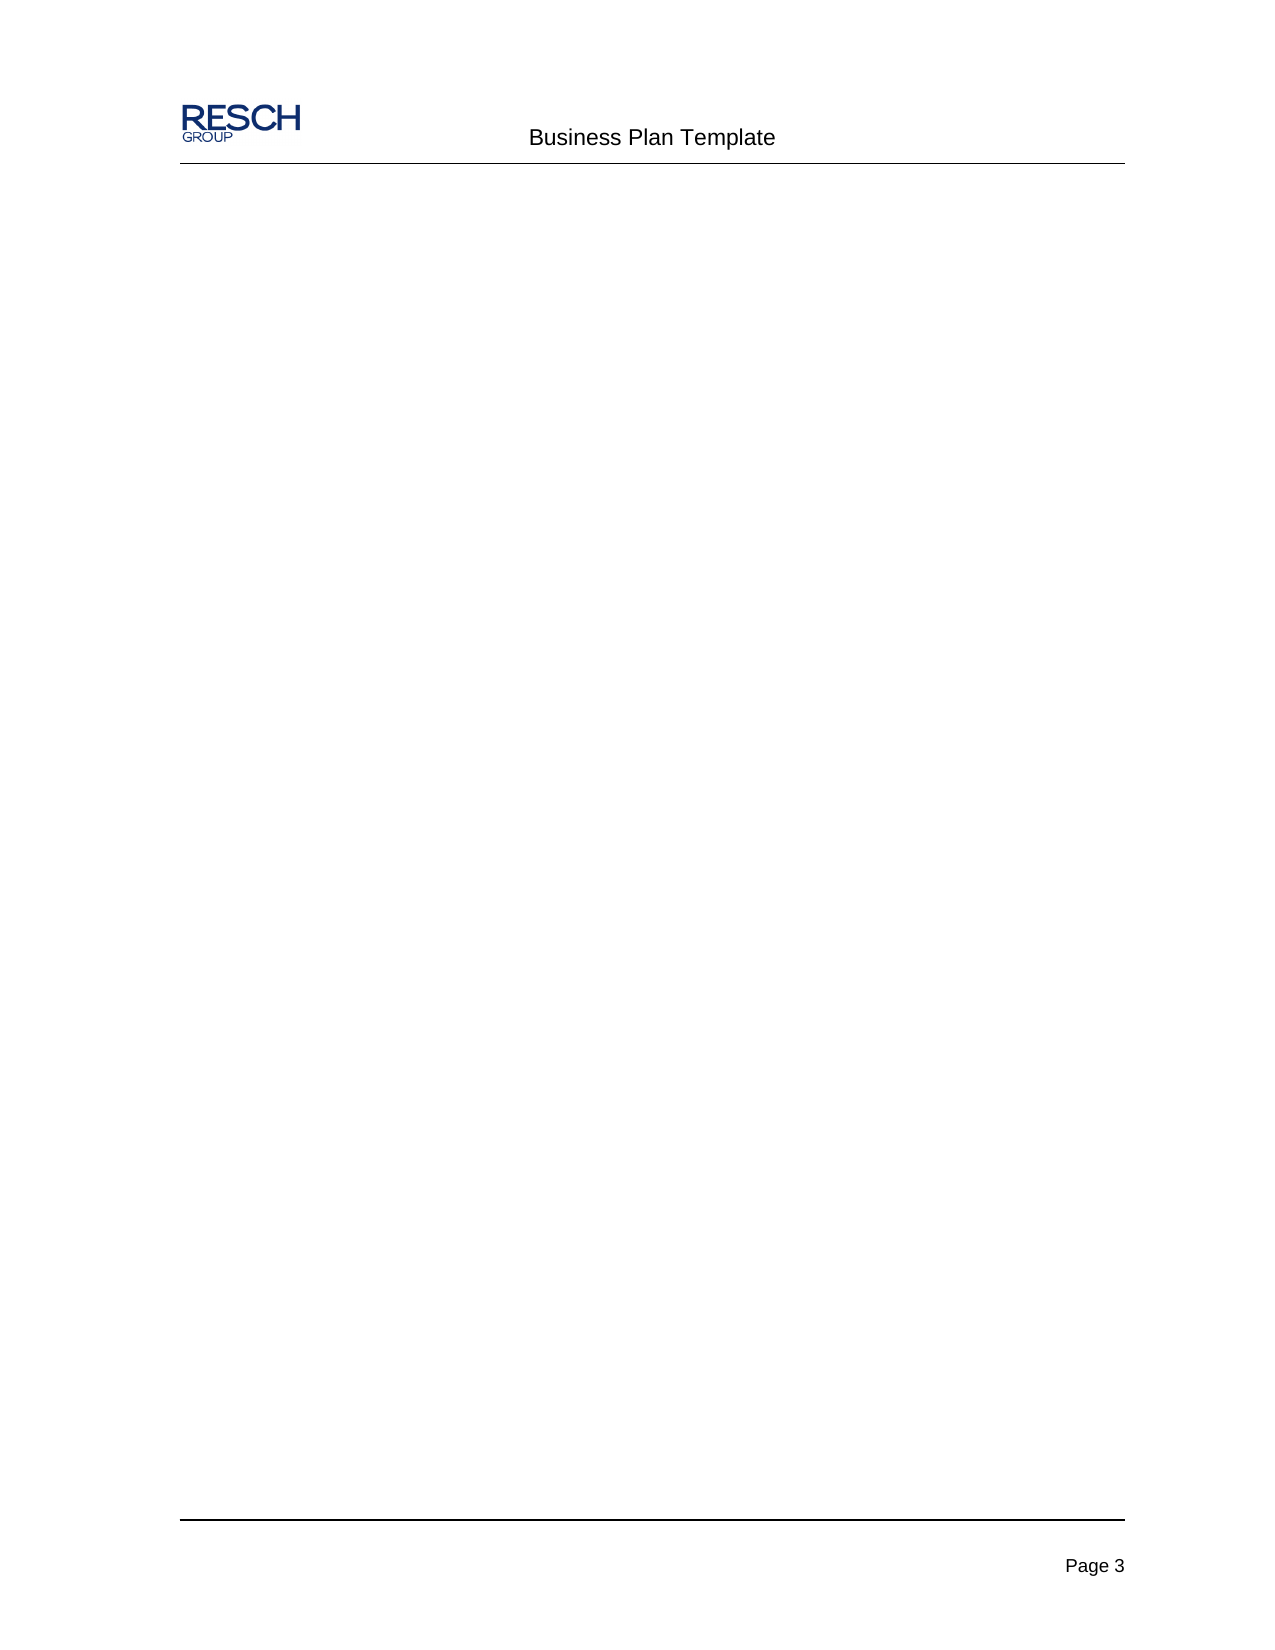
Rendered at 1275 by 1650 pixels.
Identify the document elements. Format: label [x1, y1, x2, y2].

picture [179, 98, 303, 146]
